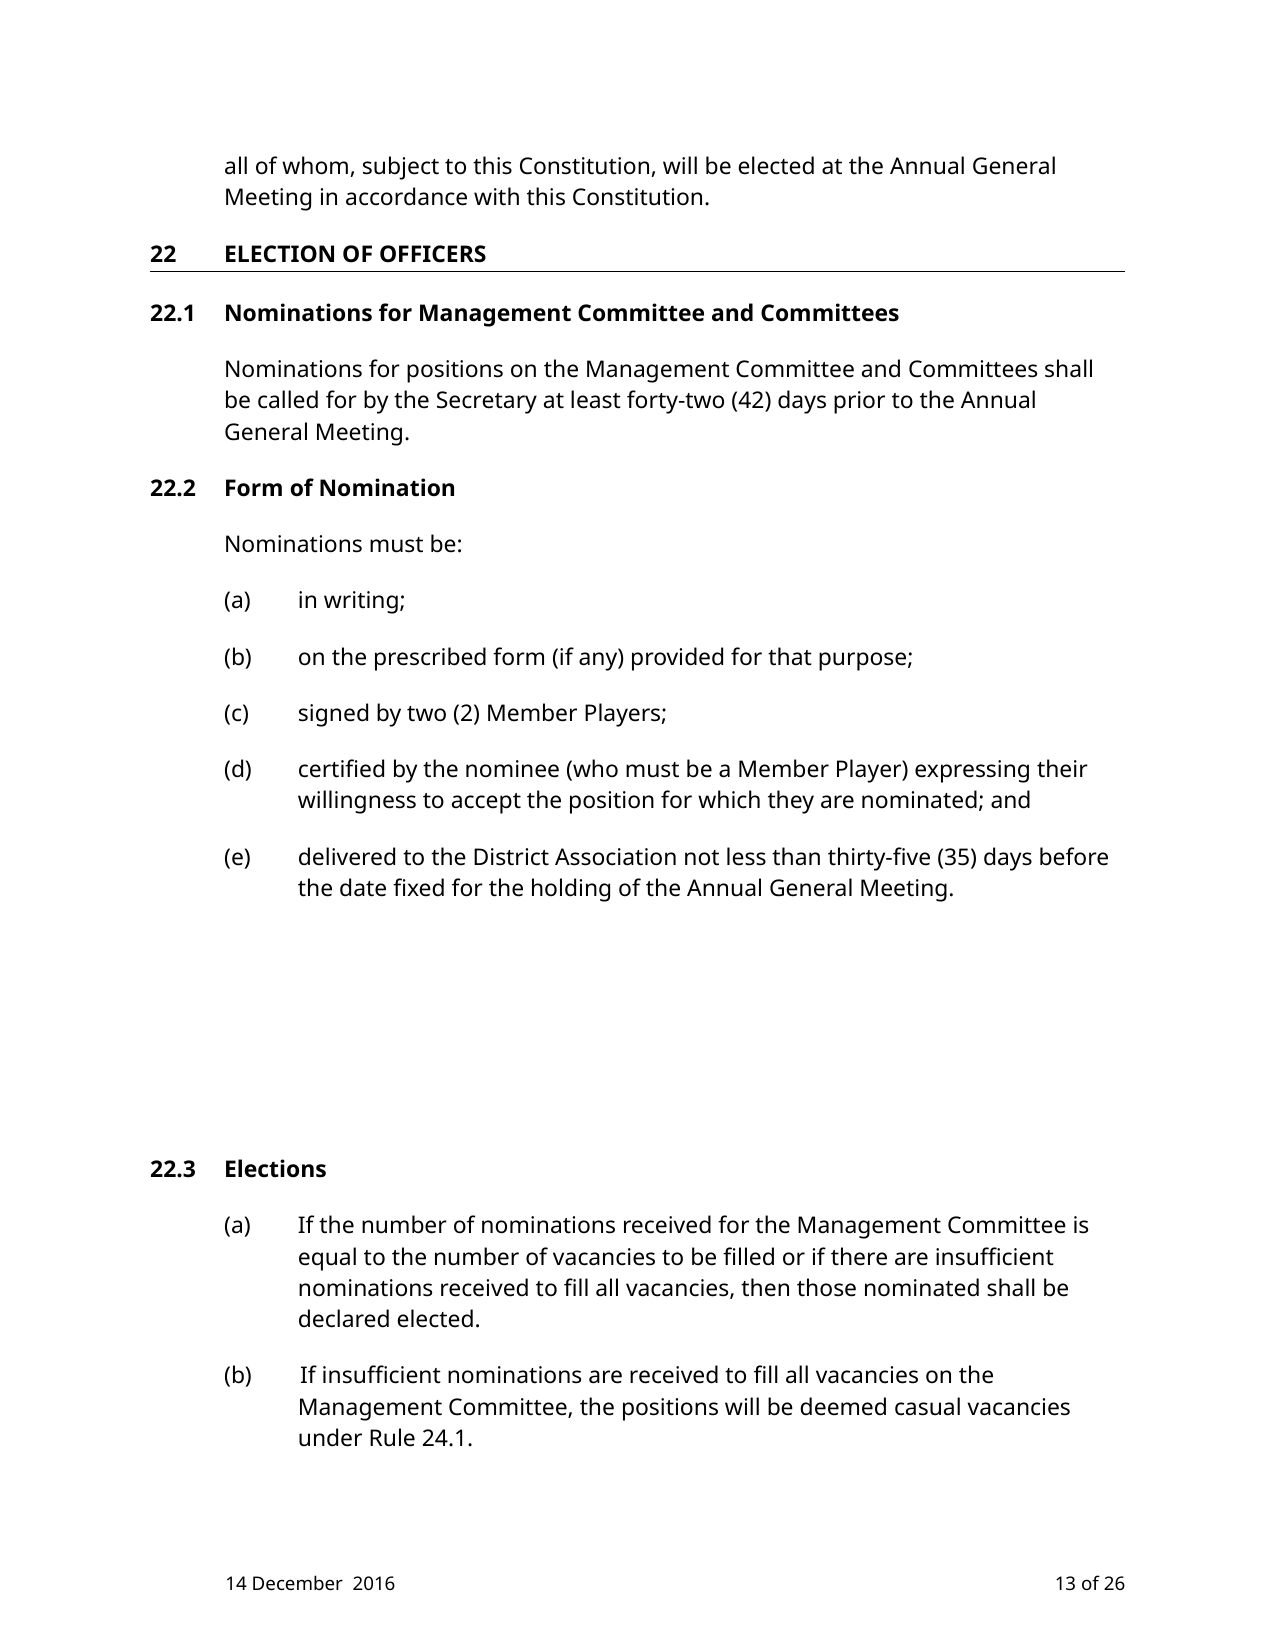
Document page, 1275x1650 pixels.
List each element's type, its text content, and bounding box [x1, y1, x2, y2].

text Nominations for positions on the Management Committee and Committees shall be called for by the Secretary at least forty-two (42) days prior to the Annual General Meeting. [224, 353, 1125, 447]
subtitle Nominations for Management Committee and Committees [150, 297, 1125, 328]
subtitle Elections [150, 1153, 1125, 1184]
subtitle delivered to the District Association not less than thirty-five (35) days before the date fixed for the holding of the Annual General Meeting. [224, 841, 1125, 903]
subtitle ELECTION OF OFFICERS [150, 237, 1125, 271]
text all of whom, subject to this Constitution, will be elected at the Annual General Meeting in accordance with this Constitution. [224, 150, 1125, 212]
subtitle on the prescribed form (if any) provided for that purpose; [224, 641, 1125, 672]
subtitle certified by the nominee (who must be a Member Player) expressing their willingness to accept the position for which they are nominated; and [224, 753, 1125, 816]
text Nominations must be: [224, 528, 1125, 559]
subtitle signed by two (2) Member Players; [224, 697, 1125, 728]
subtitle Form of Nomination [150, 472, 1125, 503]
subtitle If the number of nominations received for the Management Committee is equal to the number of vacancies to be filled or if there are insufficient nominations received to fill all vacancies, then those nominated shall be declared elected. [224, 1209, 1125, 1334]
subtitle If insufficient nominations are received to fill all vacancies on the Management Committee, the positions will be deemed casual vacancies under Rule 24.1. [224, 1359, 1125, 1453]
subtitle in writing; [224, 584, 1125, 616]
